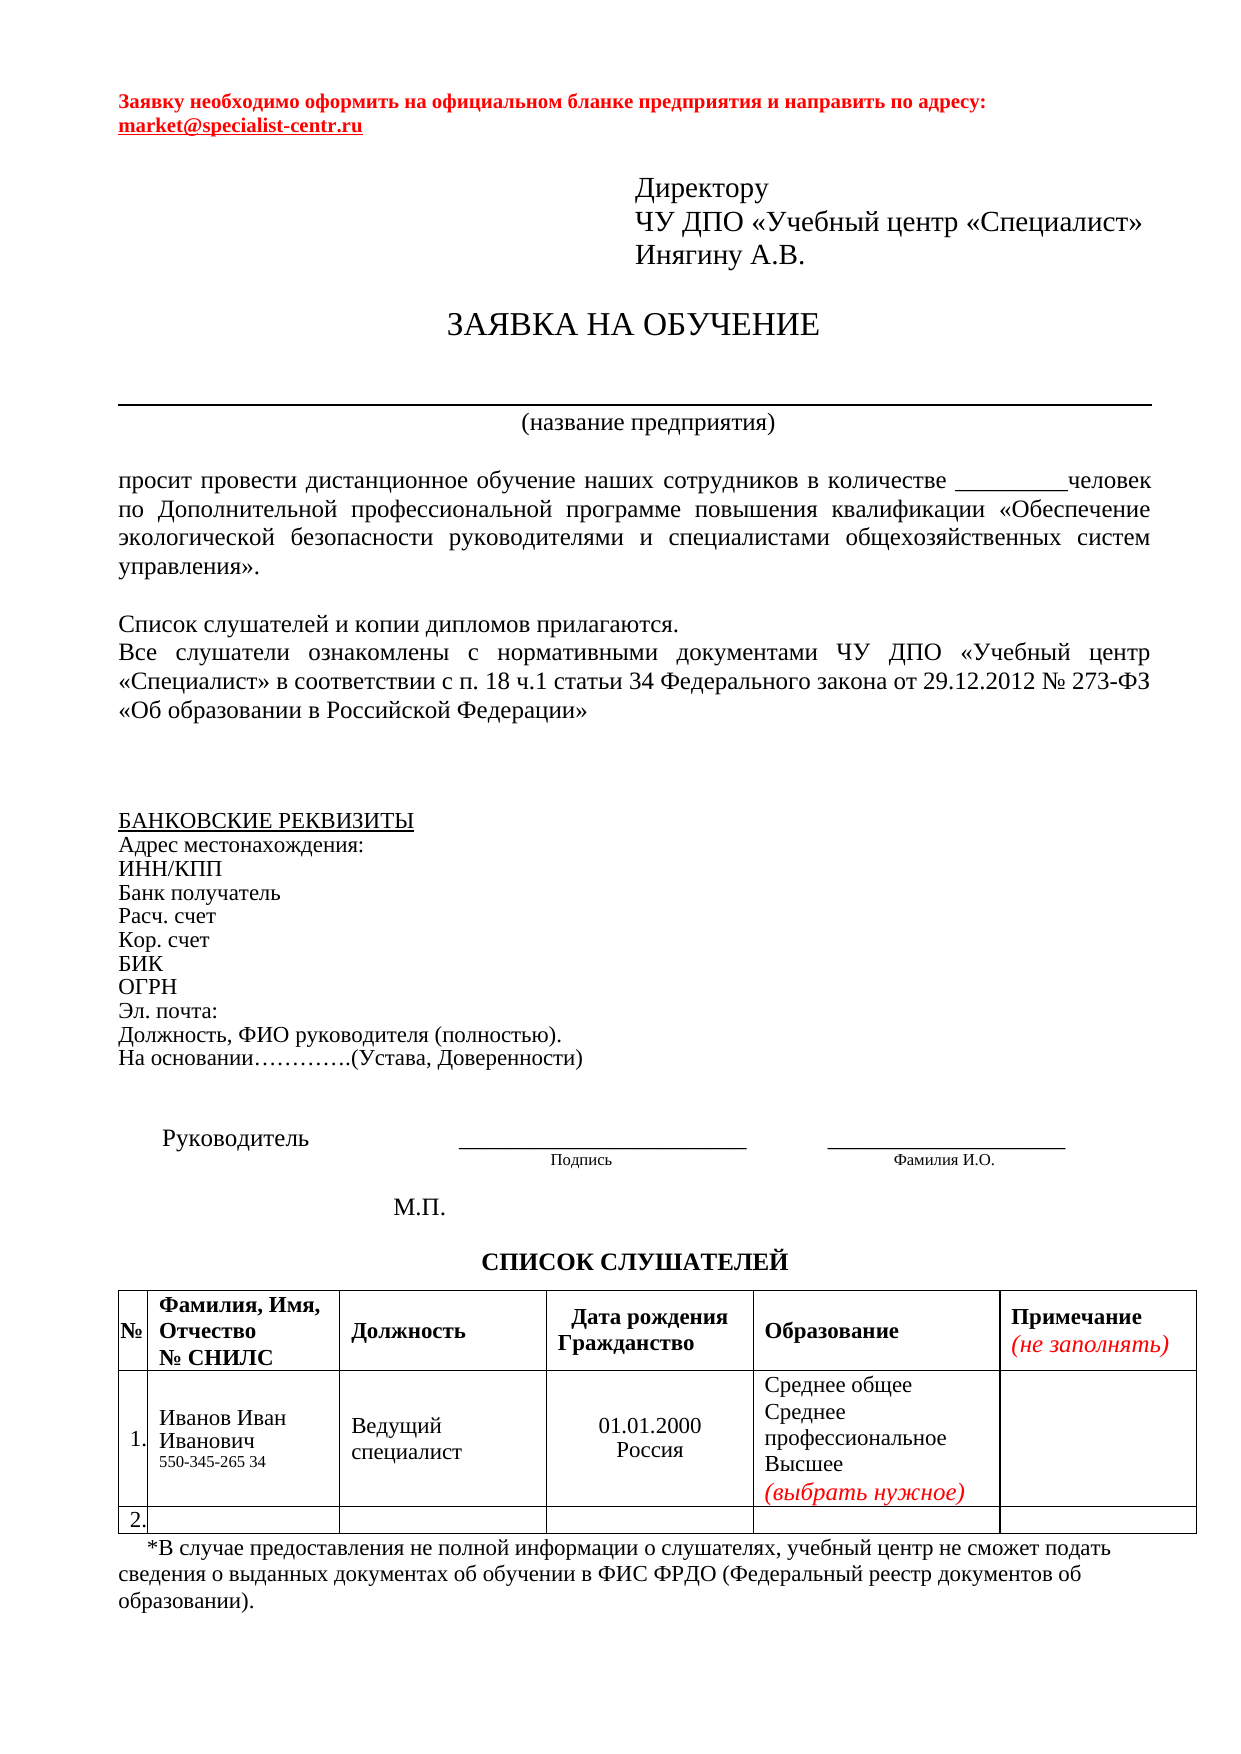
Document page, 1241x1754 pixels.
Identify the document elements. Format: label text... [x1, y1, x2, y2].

text М.П. [118, 1195, 1152, 1221]
text Эл. почта: [118, 999, 1152, 1023]
text market@specialist-centr.ru [118, 113, 1152, 137]
text СПИСОК СЛУШАТЕЛЕЙ [118, 1247, 1152, 1276]
title Директору [620, 170, 1152, 204]
table_cell [547, 1507, 753, 1533]
text Банк получатель [118, 881, 1152, 905]
table_cell [754, 1507, 999, 1533]
table_header Дата рождения Гражданство [547, 1291, 753, 1370]
text Кор. счет [118, 928, 1152, 952]
text БИК [118, 952, 1152, 976]
table_cell 01.01.2000 Россия [547, 1371, 753, 1506]
table_cell Иванов Иван Иванович 550-345-265 34 [148, 1371, 339, 1506]
table_cell [119, 1371, 147, 1506]
text Подпись Фамилия И.О. [162, 1151, 1152, 1168]
text ЗАЯВКА НА ОБУЧЕНИЕ [115, 304, 1152, 343]
text ИНН/КПП [118, 858, 1152, 881]
text Все слушатели ознакомлены с нормативными документами ЧУ ДПО «Учебный центр «Специалист» в соответствии с п. 18 ч.1 статьи 34 Федерального закона от 29.12.2012 № 273-ФЗ «Об образовании в Российской Федерации» [118, 637, 1152, 724]
text Должность, ФИО руководителя (полностью). [118, 1023, 1152, 1047]
text *В случае предоставления не полной информации о слушателях, учебный центр не сможет подать сведения о выданных документах об обучении в ФИС ФРДО (Федеральный реестр документов об образовании). [118, 1534, 1152, 1613]
table_cell Ведущий специалист [340, 1371, 546, 1506]
table_header Образование [754, 1291, 999, 1370]
text Расч. счет [118, 905, 1152, 928]
table_cell [340, 1507, 546, 1533]
text Список слушателей и копии дипломов прилагаются. [118, 609, 1152, 637]
text Заявку необходимо оформить на официальном бланке предприятия и направить по адресу: [118, 89, 1152, 113]
table_header № [119, 1291, 147, 1370]
table_cell Среднее общее Среднее профессиональное Высшее (выбрать нужное) [754, 1371, 999, 1506]
table_header Должность [340, 1291, 546, 1370]
text Руководитель _______________________ ___________________ [118, 1126, 1152, 1151]
text На основании………….(Устава, Доверенности) [118, 1047, 1152, 1070]
text Адрес местонахождения: [118, 834, 1152, 858]
table_cell [119, 1507, 147, 1533]
table_header Фамилия, Имя, Отчество № СНИЛС [148, 1291, 339, 1370]
text ЧУ ДПО «Учебный центр «Специалист» [620, 204, 1152, 237]
table_cell [1001, 1371, 1196, 1506]
table_cell [148, 1507, 339, 1533]
text БАНКОВСКИЕ РЕКВИЗИТЫ [118, 808, 1152, 834]
text ОГРН [118, 976, 1152, 999]
table_header Примечание (не заполнять) [1001, 1291, 1196, 1370]
text (название предприятия) [145, 407, 1152, 436]
text Инягину А.В. [620, 237, 1152, 271]
table_cell [1001, 1507, 1196, 1533]
text просит провести дистанционное обучение наших сотрудников в количестве _________человек по Дополнительной профессиональной программе повышения квалификации «Обеспечение экологической безопасности руководителями и специалистами общехозяйственных систем управления». [118, 465, 1152, 580]
